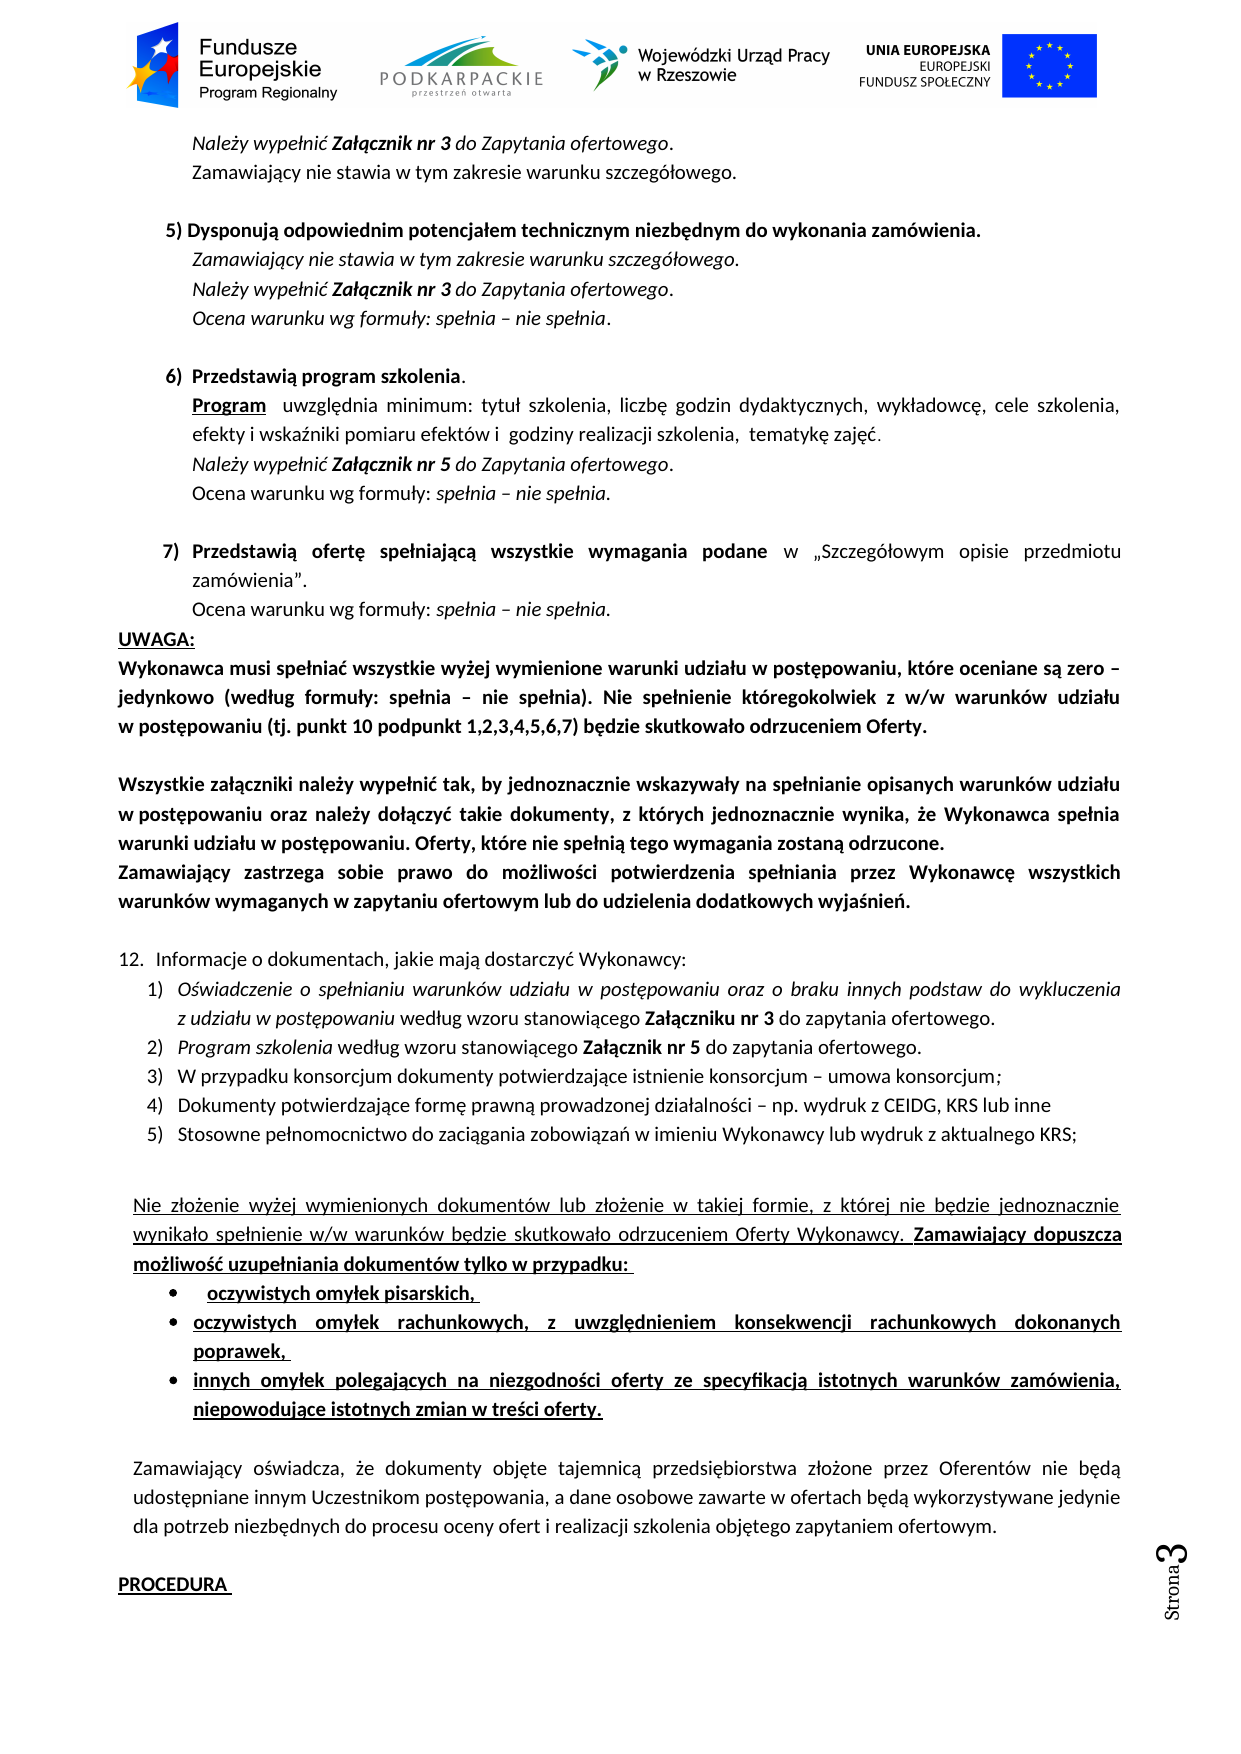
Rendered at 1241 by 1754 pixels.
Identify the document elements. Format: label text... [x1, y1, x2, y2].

text 7) Przedstawią ofertę spełniającą wszystkie wymagania podane w „Szczegółowym opisie przedmiotu zamówienia”. [162, 538, 1122, 593]
text Wykonawca musi spełniać wszystkie wyżej wymienione warunki udziału w postępowaniu, które oceniane są zero – jedynkowo (według formuły: spełnia – nie spełnia). Nie spełnienie któregokolwiek z w/w warunków udziału w postępowaniu (tj. punkt 10 podpunkt 1,2,3,4,5,6,7) będzie skutkowało odrzuceniem Oferty. [118, 655, 1122, 739]
text 6) Przedstawią program szkolenia. [159, 363, 1122, 389]
text 3) W przypadku konsorcjum dokumenty potwierdzające istnienie konsorcjum – umowa konsorcjum; [147, 1063, 1122, 1089]
text 2) Program szkolenia według wzoru stanowiącego Załącznik nr 5 do zapytania ofertowego. [147, 1034, 1122, 1059]
text Program uwzględnia minimum: tytuł szkolenia, liczbę godzin dydaktycznych, wykładowcę, cele szkolenia, efekty i wskaźniki pomiaru efektów i godziny realizacji szkolenia, tematykę zajęć. [192, 392, 1122, 447]
text Nie złożenie wyżej wymienionych dokumentów lub złożenie w takiej formie, z której nie będzie jednoznacznie wynikało spełnienie w/w warunków będzie skutkowało odrzuceniem Oferty Wykonawcy. Zamawiający dopuszcza możliwość uzupełniania dokumentów tylko w przypadku: [133, 1244, 1122, 1276]
text Zamawiający nie stawia w tym zakresie warunku szczegółowego. [192, 159, 1122, 184]
text Ocena warunku wg formuły: spełnia – nie spełnia. [192, 597, 1122, 622]
text Należy wypełnić Załącznik nr 3 do Zapytania ofertowego. [192, 130, 1122, 155]
text 5) Stosowne pełnomocnictwo do zaciągania zobowiązań w imieniu Wykonawcy lub wydruk z aktualnego KRS; [118, 1122, 1122, 1147]
text Nie złożenie wyżej wymienionych dokumentów lub złożenie w takiej formie, z której nie będzie jednoznacznie wynikało spełnienie w/w warunków będzie skutkowało odrzuceniem Oferty Wykonawcy. Zamawiający dopuszcza możliwość uzupełniania dokumentów tylko w przypadku: [133, 1192, 1122, 1243]
text 4) Dokumenty potwierdzające formę prawną prowadzonej działalności – np. wydruk z CEIDG, KRS lub inne [118, 1092, 1122, 1118]
list innych omyłek polegających na niezgodności oferty ze specyfikacją istotnych warunków zamówienia, niepowodujące istotnych zmian w treści oferty. [169, 1367, 1122, 1422]
text PROCEDURA [118, 1572, 1122, 1597]
text Zamawiający zastrzega sobie prawo do możliwości potwierdzenia spełniania przez Wykonawcę wszystkich warunków wymaganych w zapytaniu ofertowym lub do udzielenia dodatkowych wyjaśnień. [118, 859, 1122, 914]
picture [126, 22, 1097, 108]
text Zamawiający nie stawia w tym zakresie warunku szczegółowego. [118, 247, 1122, 272]
text Wszystkie załączniki należy wypełnić tak, by jednoznacznie wskazywały na spełnianie opisanych warunków udziału w postępowaniu oraz należy dołączyć takie dokumenty, z których jednoznacznie wynika, że Wykonawca spełnia warunki udziału w postępowaniu. Oferty, które nie spełnią tego wymagania zostaną odrzucone. [118, 772, 1122, 855]
text Ocena warunku wg formuły: spełnia – nie spełnia. [192, 480, 1122, 505]
list Oświadczenie o spełnianiu warunków udziału w postępowaniu oraz o braku innych podstaw do wykluczenia z udziału w postępowaniu według wzoru stanowiącego Załączniku nr 3 do zapytania ofertowego. [147, 976, 1122, 1030]
text Należy wypełnić Załącznik nr 3 do Zapytania ofertowego. [118, 276, 1122, 301]
text UWAGA: [118, 626, 1122, 651]
text Zamawiający oświadcza, że dokumenty objęte tajemnicą przedsiębiorstwa złożone przez Oferentów nie będą udostępniane innym Uczestnikom postępowania, a dane osobowe zawarte w ofertach będą wykorzystywane jedynie dla potrzeb niezbędnych do procesu oceny ofert i realizacji szkolenia objętego zapytaniem ofertowym. [133, 1509, 1122, 1539]
text Należy wypełnić Załącznik nr 5 do Zapytania ofertowego. [192, 451, 1122, 476]
text Zamawiający oświadcza, że dokumenty objęte tajemnicą przedsiębiorstwa złożone przez Oferentów nie będą udostępniane innym Uczestnikom postępowania, a dane osobowe zawarte w ofertach będą wykorzystywane jedynie dla potrzeb niezbędnych do procesu oceny ofert i realizacji szkolenia objętego zapytaniem ofertowym. [133, 1455, 1122, 1484]
list oczywistych omyłek pisarskich, [169, 1280, 1122, 1305]
text 5) Dysponują odpowiednim potencjałem technicznym niezbędnym do wykonania zamówienia. [165, 217, 1122, 243]
text Ocena warunku wg formuły: spełnia – nie spełnia. [118, 305, 1122, 330]
list oczywistych omyłek rachunkowych, z uwzględnieniem konsekwencji rachunkowych dokonanych poprawek, [169, 1309, 1122, 1364]
list Informacje o dokumentach, jakie mają dostarczyć Wykonawcy: [118, 947, 1122, 972]
